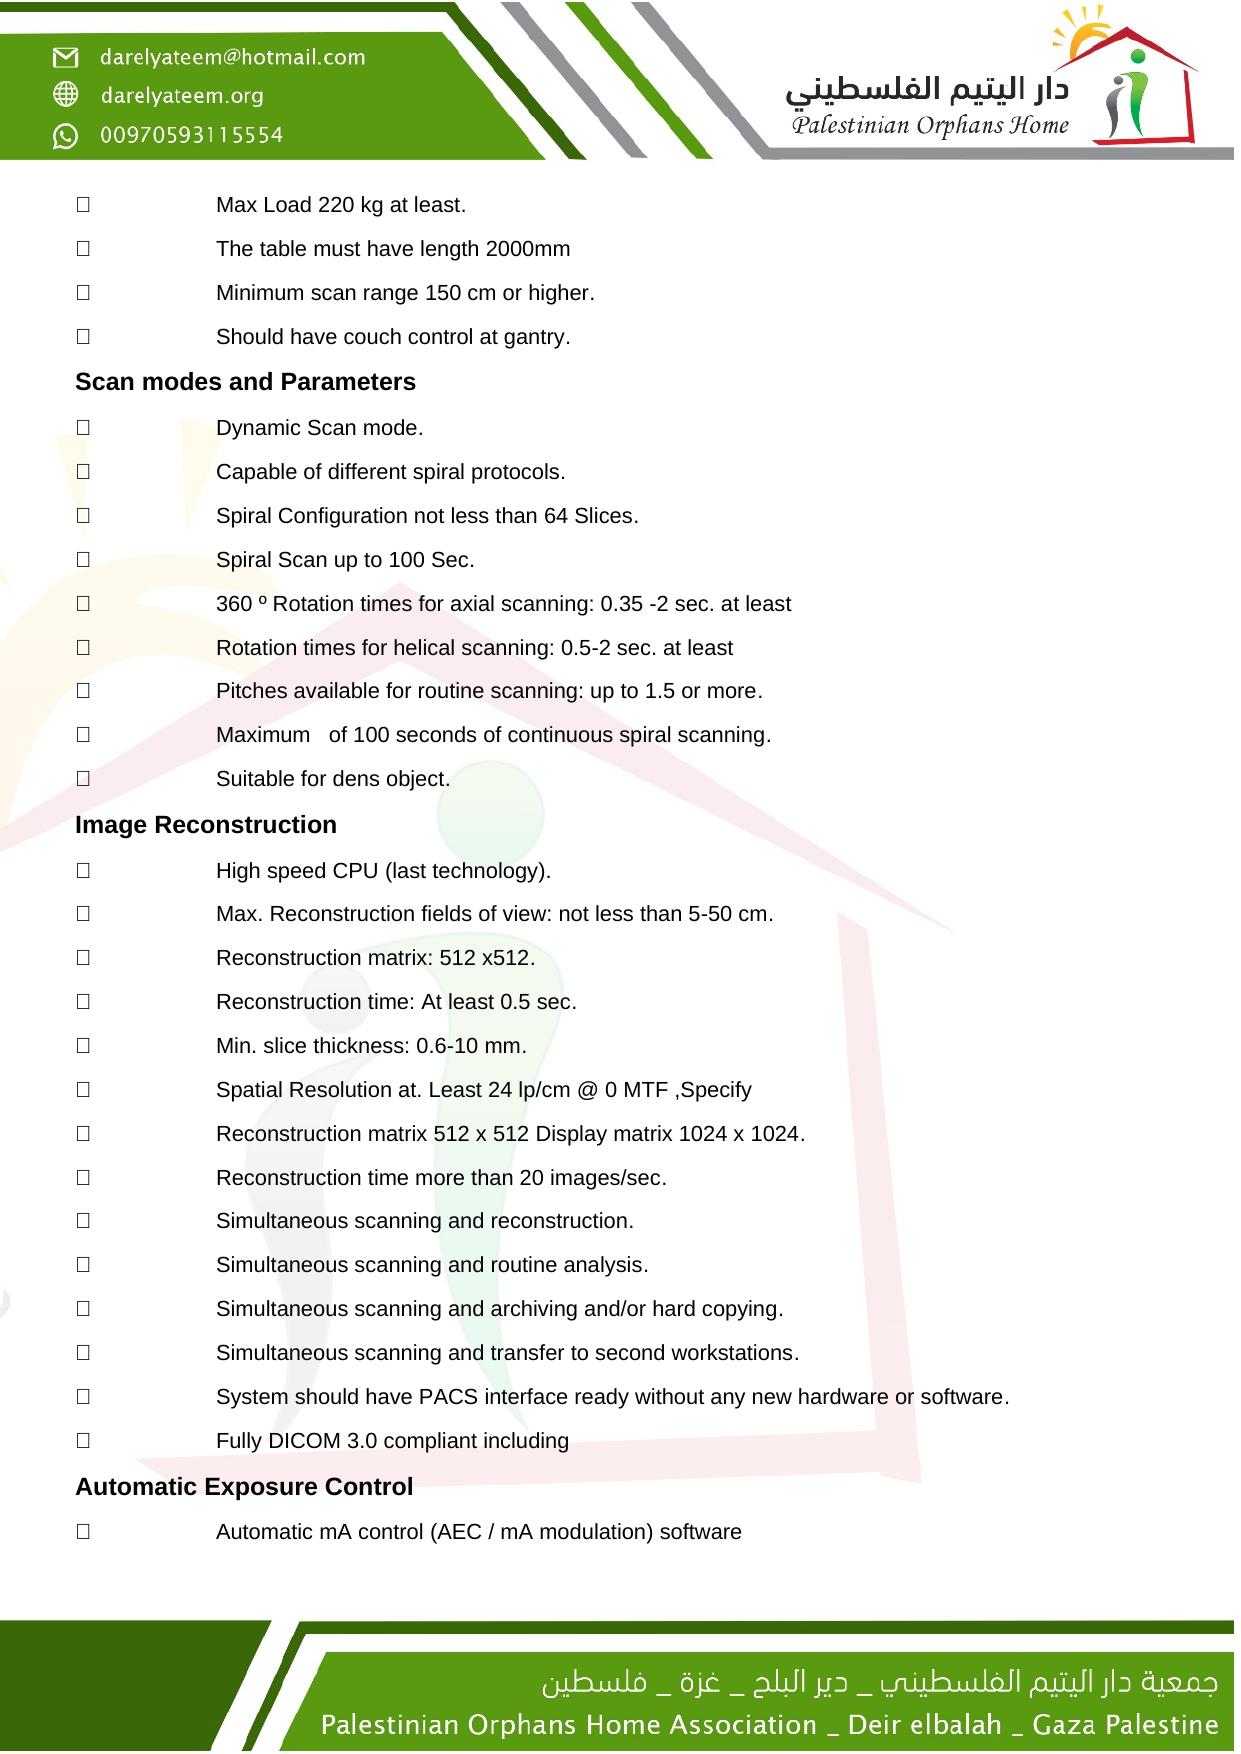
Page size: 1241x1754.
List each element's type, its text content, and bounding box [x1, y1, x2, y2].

picture [0, 2, 1234, 1751]
text  Min. slice thickness: 0.6-10 mm. [75, 1033, 1165, 1058]
text  Spatial Resolution at. Least 24 lp/cm @ 0 MTF ,Specify [75, 1077, 1165, 1102]
text  Minimum scan range 150 cm or higher. [75, 280, 1165, 305]
text Image Reconstruction [75, 810, 1165, 838]
text  Automatic mA control (AEC / mA modulation) software [75, 1519, 1165, 1544]
text  High speed CPU (last technology). [75, 857, 1165, 883]
text Scan modes and Parameters [75, 367, 1165, 396]
text  Fully DICOM 3.0 compliant including [75, 1428, 1165, 1453]
text  Maximum of 100 seconds of continuous spiral scanning. [75, 722, 1165, 747]
text  Reconstruction time more than 20 images/sec. [75, 1164, 1165, 1190]
text  Dynamic Scan mode. [75, 415, 1165, 440]
text  Suitable for dens object. [75, 766, 1165, 791]
text  Max Load 220 kg at least. [75, 192, 1165, 217]
text  Rotation times for helical scanning: 0.5-2 sec. at least [75, 634, 1165, 659]
text  Should have couch control at gantry. [75, 323, 1165, 349]
text Automatic Exposure Control [75, 1471, 1165, 1500]
text  The table must have length 2000mm [75, 236, 1165, 261]
text  Max. Reconstruction fields of view: not less than 5-50 cm. [75, 901, 1165, 927]
text  Pitches available for routine scanning: up to 1.5 or more. [75, 678, 1165, 703]
text  Simultaneous scanning and routine analysis. [75, 1252, 1165, 1277]
text  Reconstruction matrix: 512 x512. [75, 945, 1165, 970]
text  Spiral Configuration not less than 64 Slices. [75, 503, 1165, 528]
text  Capable of different spiral protocols. [75, 459, 1165, 484]
text  Simultaneous scanning and reconstruction. [75, 1208, 1165, 1233]
text  Simultaneous scanning and transfer to second workstations. [75, 1340, 1165, 1365]
text  System should have PACS interface ready without any new hardware or software. [75, 1384, 1165, 1409]
text  Simultaneous scanning and archiving and/or hard copying. [75, 1296, 1165, 1321]
text  Reconstruction time: At least 0.5 sec. [75, 989, 1165, 1014]
text  Spiral Scan up to 100 Sec. [75, 547, 1165, 572]
text  360 º Rotation times for axial scanning: 0.35 -2 sec. at least [75, 591, 1165, 616]
text  Reconstruction matrix 512 x 512 Display matrix 1024 x 1024. [75, 1121, 1165, 1146]
